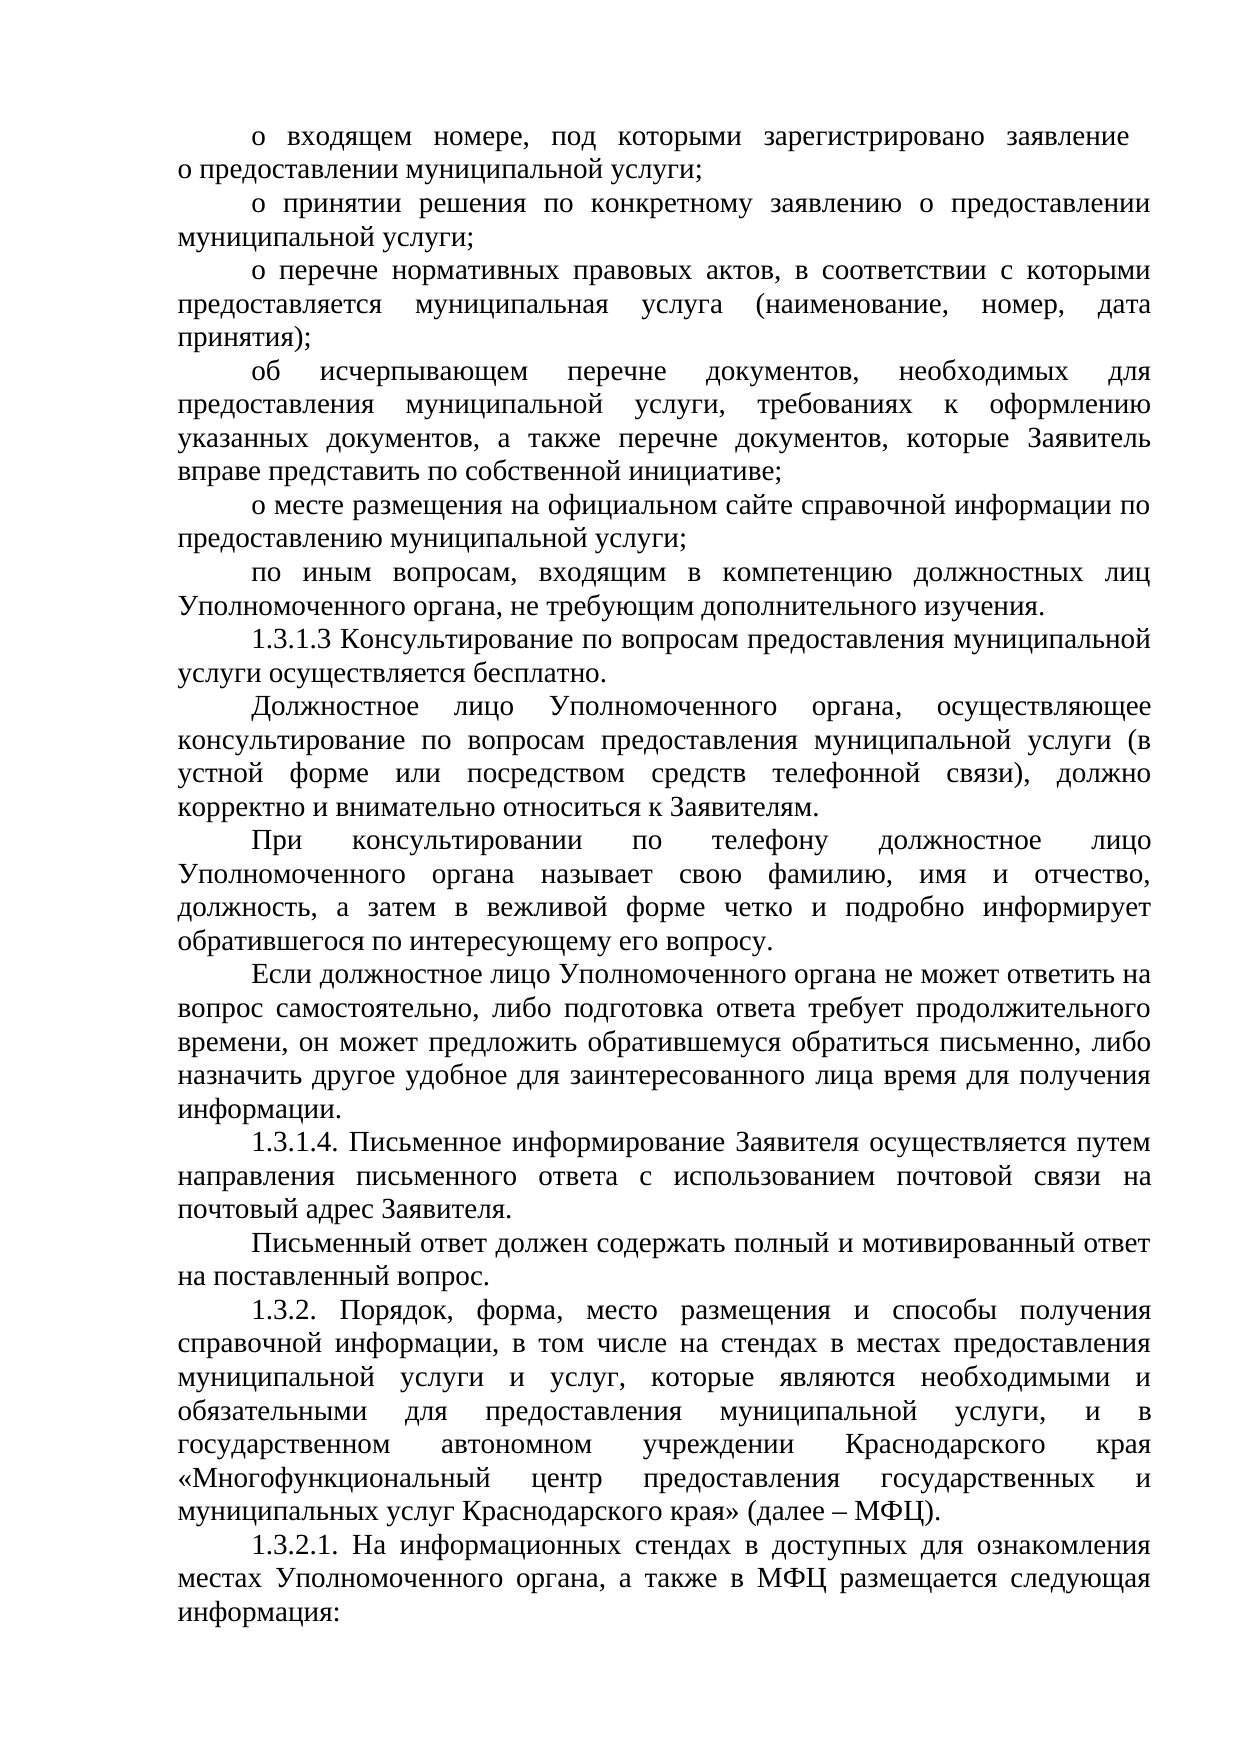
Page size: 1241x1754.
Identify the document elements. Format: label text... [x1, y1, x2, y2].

text 1.3.1.4. Письменное информирование Заявителя осуществляется путем направления письменного ответа с использованием почтовой связи на почтовый адрес Заявителя. [177, 1124, 1152, 1225]
text При консультировании по телефону должностное лицо Уполномоченного органа называет свою фамилию, имя и отчество, должность, а затем в вежливой форме четко и подробно информирует обратившегося по интересующему его вопросу. [177, 822, 1152, 957]
text 1.3.2. Порядок, форма, место размещения и способы получения справочной информации, в том числе на стендах в местах предоставления муниципальной услуги и услуг, которые являются необходимыми и обязательными для предоставления муниципальной услуги, и в государственном автономном учреждении Краснодарского края «Многофункциональный центр предоставления государственных и муниципальных услуг Краснодарского края» (далее – МФЦ). [177, 1292, 1152, 1527]
text 1.3.2.1. На информационных стендах в доступных для ознакомления местах Уполномоченного органа, а также в МФЦ размещается следующая информация: [177, 1527, 1152, 1627]
text 1.3.1.3 Консультирование по вопросам предоставления муниципальной услуги осуществляется бесплатно. [177, 621, 1152, 688]
text по иным вопросам, входящим в компетенцию должностных лиц Уполномоченного органа, не требующим дополнительного изучения. [177, 554, 1152, 621]
text об исчерпывающем перечне документов, необходимых для предоставления муниципальной услуги, требованиях к оформлению указанных документов, а также перечне документов, которые Заявитель вправе представить по собственной инициативе; [177, 353, 1152, 487]
text о месте размещения на официальном сайте справочной информации по предоставлению муниципальной услуги; [177, 487, 1152, 554]
text о принятии решения по конкретному заявлению о предоставлении муниципальной услуги; [177, 185, 1152, 252]
text Письменный ответ должен содержать полный и мотивированный ответ на поставленный вопрос. [177, 1225, 1152, 1292]
text Если должностное лицо Уполномоченного органа не может ответить на вопрос самостоятельно, либо подготовка ответа требует продолжительного времени, он может предложить обратившемуся обратиться письменно, либо назначить другое удобное для заинтересованного лица время для получения информации. [177, 957, 1152, 1124]
text Должностное лицо Уполномоченного органа, осуществляющее консультирование по вопросам предоставления муниципальной услуги (в устной форме или посредством средств телефонной связи), должно корректно и внимательно относиться к Заявителям. [177, 688, 1152, 822]
text о входящем номере, под которыми зарегистрировано заявление о предоставлении муниципальной услуги; [177, 118, 1152, 185]
text о перечне нормативных правовых актов, в соответствии с которыми предоставляется муниципальная услуга (наименование, номер, дата принятия); [177, 252, 1152, 353]
